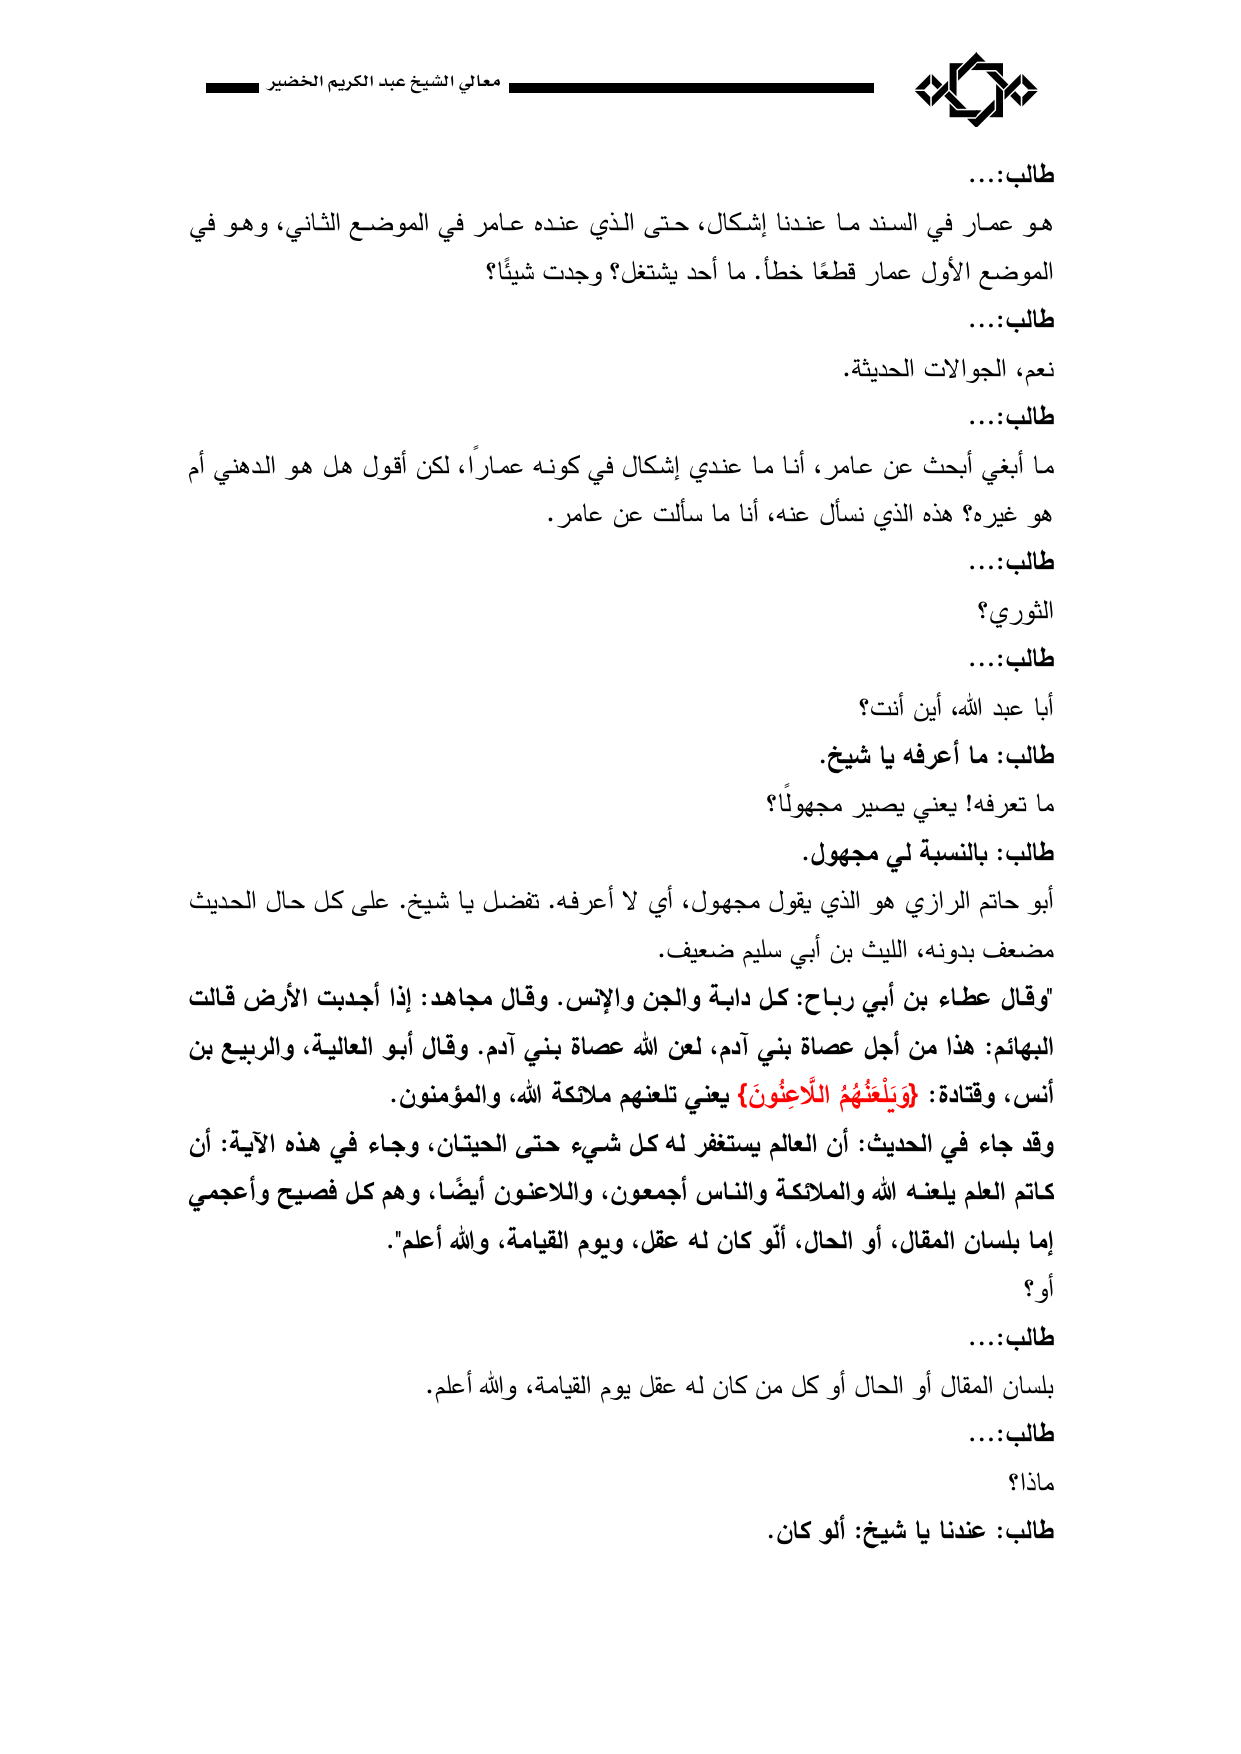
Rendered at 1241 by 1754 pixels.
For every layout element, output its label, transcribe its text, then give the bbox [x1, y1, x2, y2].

text هو عمار في السند ما عندنا إشكال، حتى الذي عنده عامر في الموضع الثاني، وهو في الموضع الأول عمار قطعًا خطأ. ما أحد يشتغل؟ وجدت شيئًا؟ [187, 198, 1053, 295]
text بلسان المقال أو الحال أو كل من كان له عقل يوم القيامة، والله أعلم. [187, 1361, 1053, 1409]
text طالب: بالنسبة لي مجهول. [187, 828, 1053, 876]
text أبا عبد الله، أين أنت؟ [187, 683, 1053, 731]
text طالب:... [187, 1409, 1053, 1458]
text طالب: ما أعرفه يا شيخ. [187, 731, 1053, 779]
text نعم، الجوالات الحديثة. [187, 344, 1053, 392]
text أو؟ [187, 1264, 1053, 1313]
text ماذا؟ [187, 1458, 1053, 1506]
text طالب:... [187, 150, 1053, 198]
text وقد جاء في الحديث: أن العالم يستغفر له كل شيء حتى الحيتان، وجاء في هذه الآية: أن كاتم العلم يلعنه الله والملائكة والناس أجمعون، واللاعنون أيضًا، وهم كل فصيح وأعجمي إما بلسان المقال، أو الحال، ألّو كان له عقل، ويوم القيامة، والله أعلم". [187, 1119, 1053, 1264]
text طالب:... [187, 537, 1053, 586]
text ما تعرفه! يعني يصير مجهولًا؟ [187, 779, 1053, 828]
text طالب:... [187, 1313, 1053, 1361]
text ما أبغي أبحث عن عامر، أنا ما عندي إشكال في كونه عمارًا، لكن أقول هل هو الدهني أم هو غيره؟ هذه الذي نسأل عنه، أنا ما سألت عن عامر. [187, 441, 1053, 537]
text "وقال عطاء بن أبي رباح: كل دابة والجن والإنس. وقال مجاهد: إذا أجدبت الأرض قالت البهائم: هذا من أجل عصاة بني آدم، لعن الله عصاة بني آدم. وقال أبو العالية، والربيع بن أنس، وقتادة: {وَيَلْعَنُهُمُ اللَّاعِنُونَ} يعني تلعنهم ملائكة الله، والمؤمنون. [187, 973, 1053, 1119]
text الثوري؟ [187, 586, 1053, 634]
text طالب:... [187, 295, 1053, 344]
text طالب: عندنا يا شيخ: ألو كان. [187, 1506, 1053, 1555]
text أبو حاتم الرازي هو الذي يقول مجهول، أي لا أعرفه. تفضل يا شيخ. على كل حال الحديث مضعف بدونه، الليث بن أبي سليم ضعيف. [187, 876, 1053, 973]
text طالب:... [187, 634, 1053, 683]
text طالب:... [187, 392, 1053, 441]
